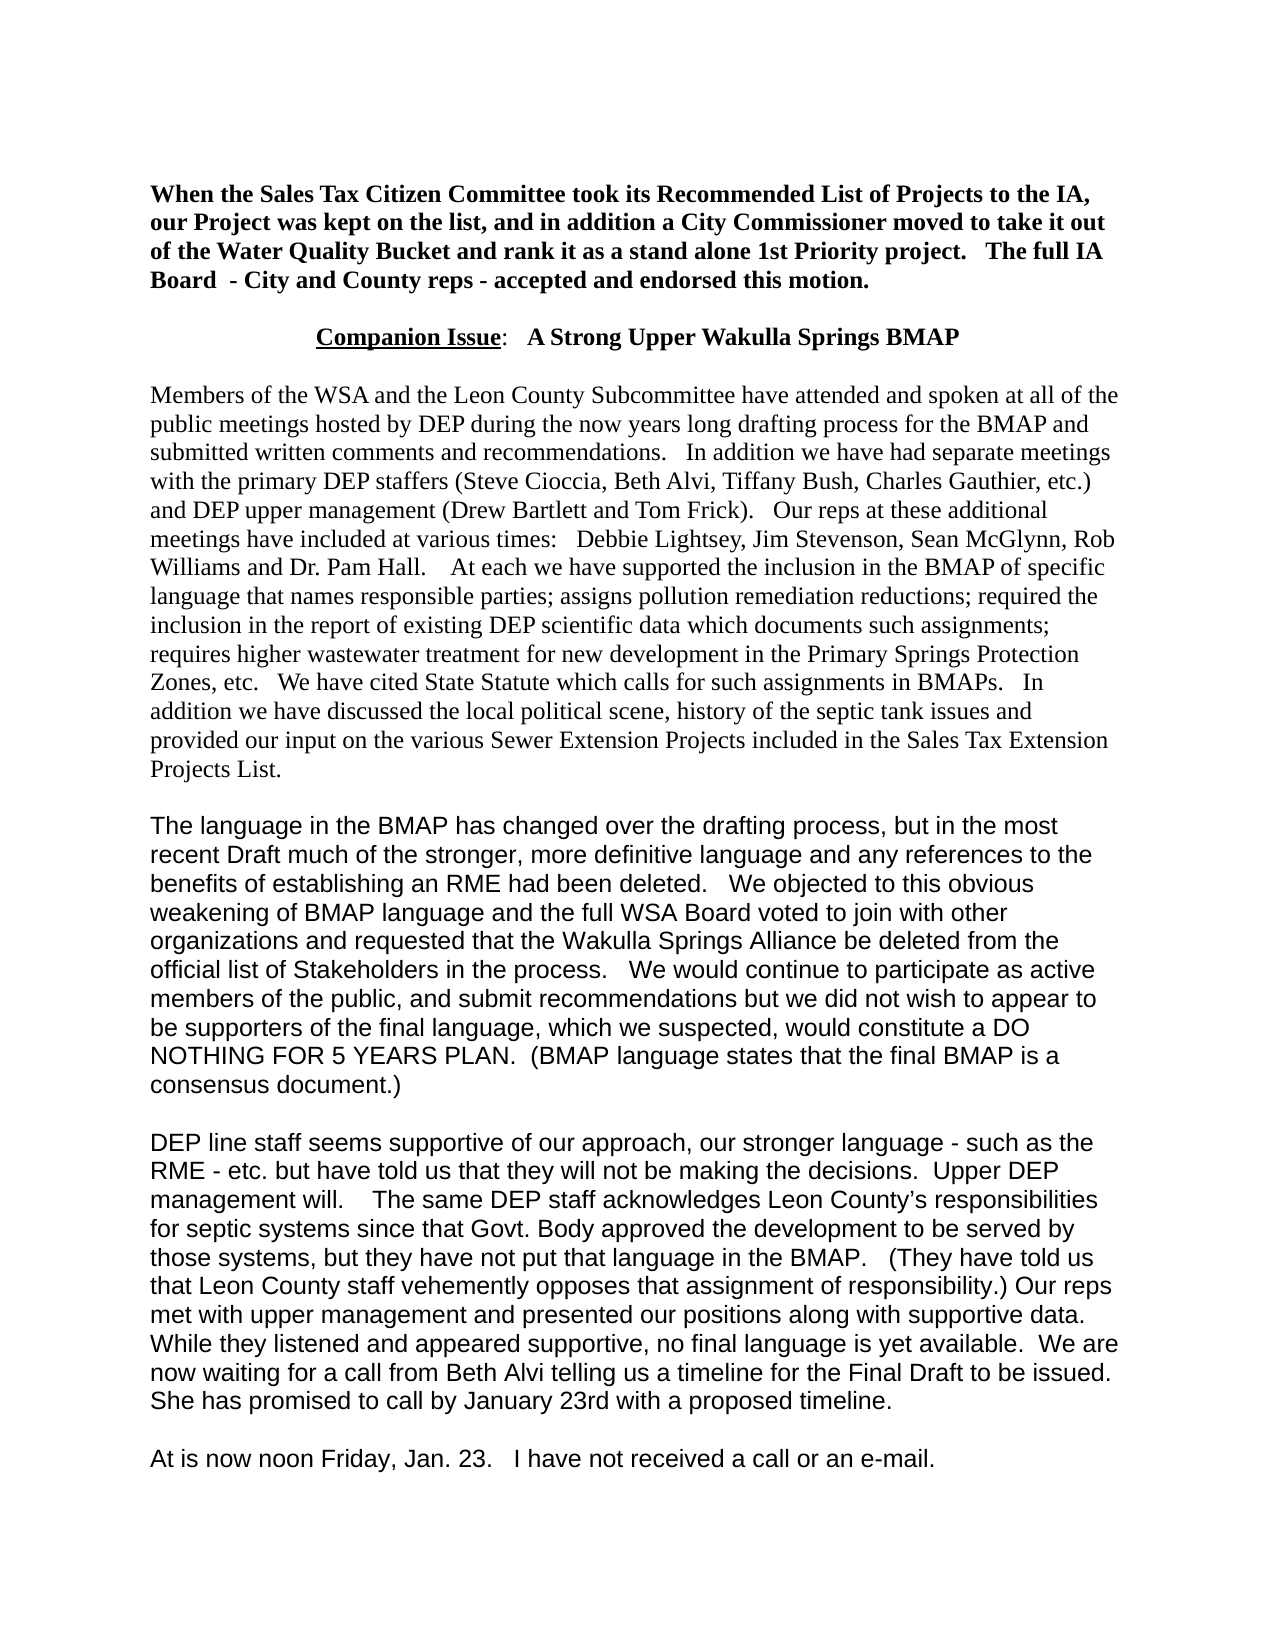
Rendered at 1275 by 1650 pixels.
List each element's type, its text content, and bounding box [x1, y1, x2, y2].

text Members of the WSA and the Leon County Subcommittee have attended and spoken at all of the public meetings hosted by DEP during the now years long drafting process for the BMAP and submitted written comments and recommendations. In addition we have had separate meetings with the primary DEP staffers (Steve Cioccia, Beth Alvi, Tiffany Bush, Charles Gauthier, etc.) and DEP upper management (Drew Bartlett and Tom Frick). Our reps at these additional meetings have included at various times: Debbie Lightsey, Jim Stevenson, Sean McGlynn, Rob Williams and Dr. Pam Hall. At each we have supported the inclusion in the BMAP of specific language that names responsible parties; assigns pollution remediation reductions; required the inclusion in the report of existing DEP scientific data which documents such assignments; requires higher wastewater treatment for new development in the Primary Springs Protection Zones, etc. We have cited State Statute which calls for such assignments in BMAPs. In addition we have discussed the local political scene, history of the septic tank issues and provided our input on the various Sewer Extension Projects included in the Sales Tax Extension Projects List. [150, 380, 1125, 782]
text At is now noon Friday, Jan. 23. I have not received a call or an e-mail. [150, 1444, 1125, 1472]
text When the Sales Tax Citizen Committee took its Recommended List of Projects to the IA, our Project was kept on the list, and in addition a City Commissioner moved to take it out of the Water Quality Bucket and rank it as a stand alone 1st Priority project. The full IA Board - City and County reps - accepted and endorsed this motion. [150, 179, 1125, 294]
text DEP line staff seems supportive of our approach, our stronger language - such as the RME - etc. but have told us that they will not be making the decisions. Upper DEP management will. The same DEP staff acknowledges Leon County’s responsibilities for septic systems since that Govt. Body approved the development to be served by those systems, but they have not put that language in the BMAP. (They have told us that Leon County staff vehemently opposes that assignment of responsibility.) Our reps met with upper management and presented our positions along with supportive data. While they listened and appeared supportive, no final language is yet available. We are now waiting for a call from Beth Alvi telling us a timeline for the Final Draft to be issued. She has promised to call by January 23rd with a proposed timeline. [150, 1127, 1125, 1415]
text The language in the BMAP has changed over the drafting process, but in the most recent Draft much of the stronger, more definitive language and any references to the benefits of establishing an RME had been deleted. We objected to this obvious weakening of BMAP language and the full WSA Board voted to join with other organizations and requested that the Wakulla Springs Alliance be deleted from the official list of Stakeholders in the process. We would continue to participate as active members of the public, and submit recommendations but we did not wish to appear to be supporters of the final language, which we suspected, would constitute a DO NOTHING for 5 years PLAN. (BMAP language states that the final BMAP is a consensus document.) [150, 811, 1125, 1099]
text Companion Issue: A Strong Upper Wakulla Springs BMAP [150, 322, 1125, 351]
